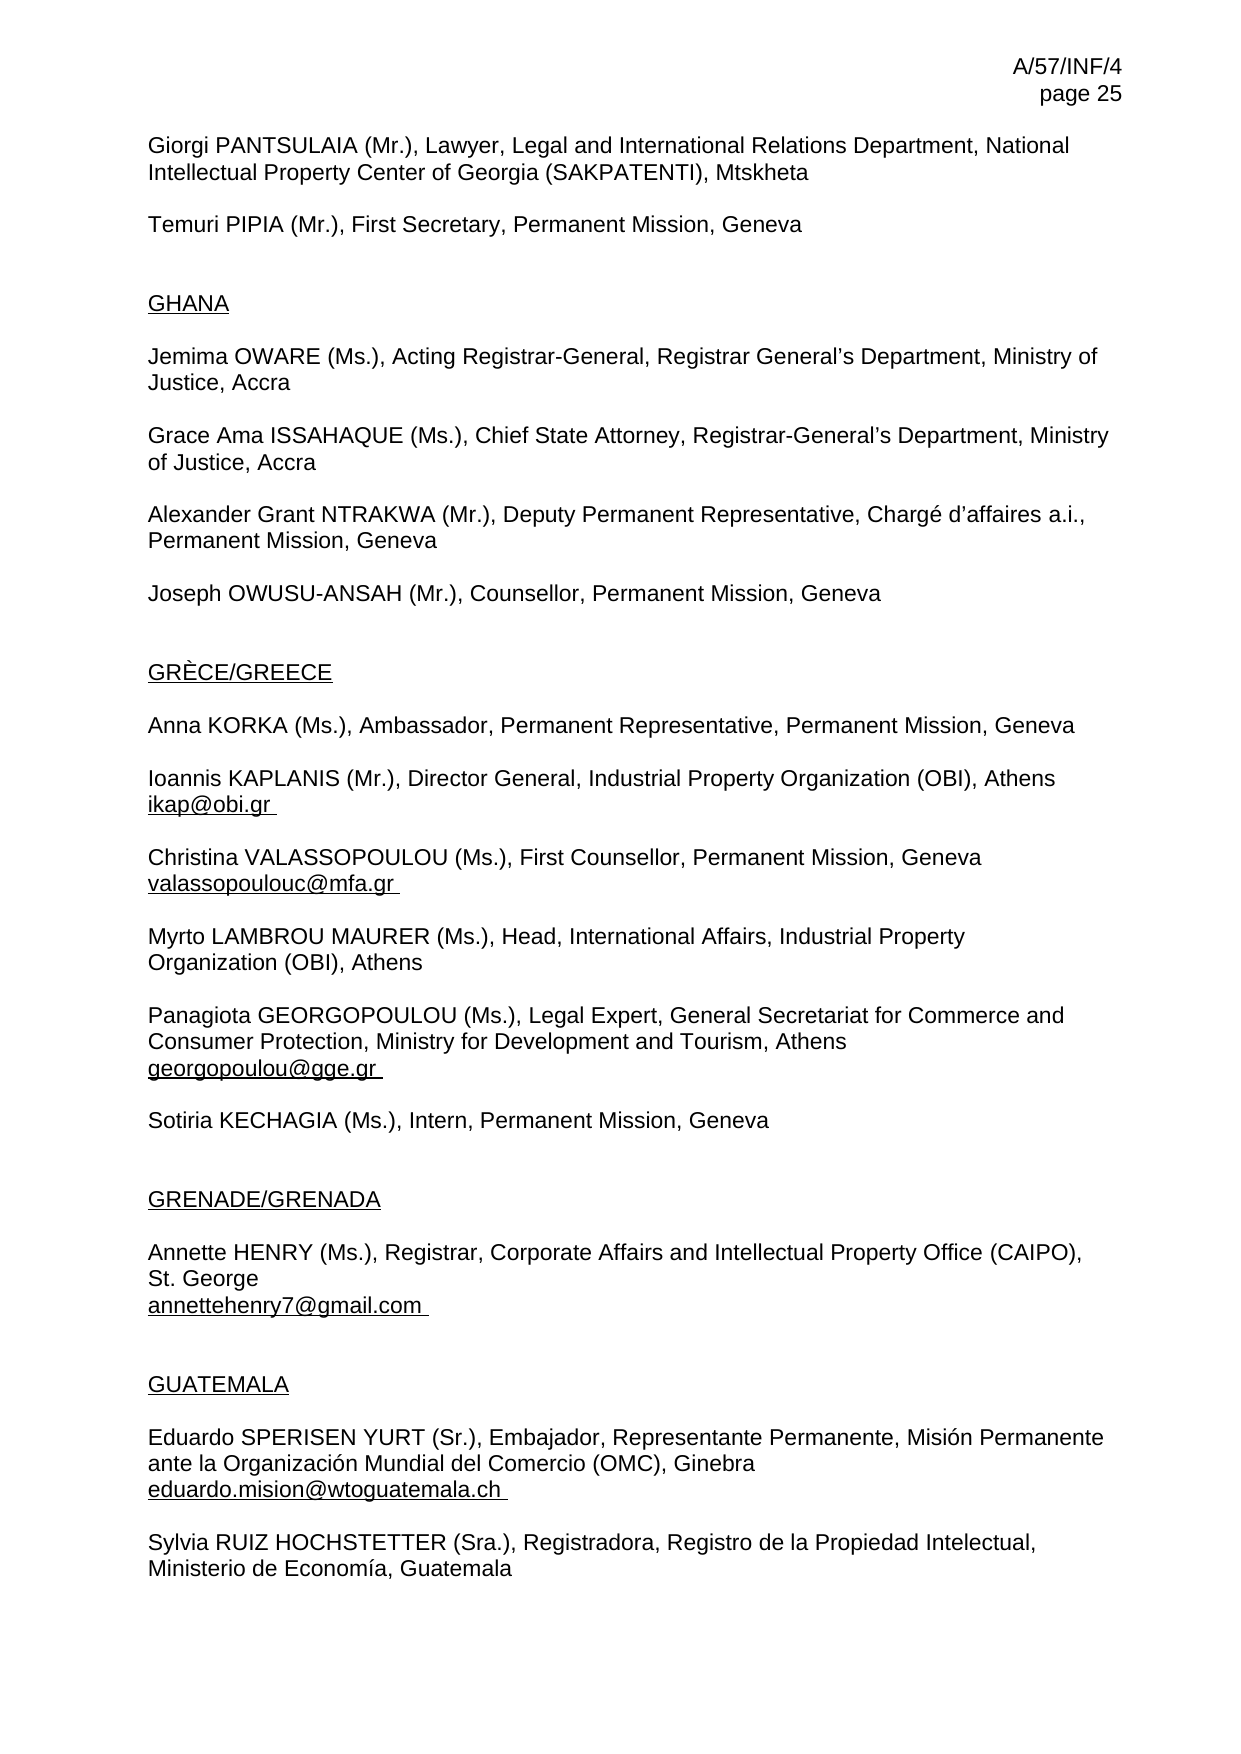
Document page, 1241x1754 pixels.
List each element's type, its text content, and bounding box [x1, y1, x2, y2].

text valassopoulouc@mfa.gr [148, 870, 1122, 896]
text Myrto LAMBROU MAURER (Ms.), Head, International Affairs, Industrial Property Organization (OBI), Athens [148, 923, 1122, 976]
text Temuri PIPIA (Mr.), First Secretary, Permanent Mission, Geneva [148, 211, 1122, 238]
text Sotiria KECHAGIA (Ms.), Intern, Permanent Mission, Geneva [148, 1107, 1122, 1134]
text Giorgi PANTSULAIA (Mr.), Lawyer, Legal and International Relations Department, National Intellectual Property Center of Georgia (SAKPATENTI), Mtskheta [148, 132, 1122, 185]
text annettehenry7@gmail.com [148, 1292, 1122, 1318]
text Sylvia RUIZ HOCHSTETTER (Sra.), Registradora, Registro de la Propiedad Intelectual, Ministerio de Economía, Guatemala [148, 1529, 1122, 1582]
text eduardo.mision@wtoguatemala.ch [148, 1476, 1122, 1503]
text GRÈCE/GREECE [148, 659, 1122, 686]
text Eduardo SPERISEN YURT (Sr.), Embajador, Representante Permanente, Misión Permanente ante la Organización Mundial del Comercio (OMC), Ginebra [148, 1423, 1122, 1476]
text Grace Ama ISSAHAQUE (Ms.), Chief State Attorney, Registrar-General’s Department, Ministry of Justice, Accra [148, 422, 1122, 475]
text Christina VALASSOPOULOU (Ms.), First Counsellor, Permanent Mission, Geneva [148, 844, 1122, 870]
text georgopoulou@gge.gr [148, 1054, 1122, 1081]
text Anna KORKA (Ms.), Ambassador, Permanent Representative, Permanent Mission, Geneva [148, 712, 1122, 738]
text Ioannis KAPLANIS (Mr.), Director General, Industrial Property Organization (OBI), Athens [148, 765, 1122, 791]
text Jemima OWARE (Ms.), Acting Registrar-General, Registrar General’s Department, Ministry of Justice, Accra [148, 343, 1122, 396]
text Panagiota GEORGOPOULOU (Ms.), Legal Expert, General Secretariat for Commerce and Consumer Protection, Ministry for Development and Tourism, Athens [148, 1002, 1122, 1054]
text Annette HENRY (Ms.), Registrar, Corporate Affairs and Intellectual Property Office (CAIPO), St. George [148, 1239, 1122, 1292]
text GHANA [148, 290, 1122, 317]
text GRENADE/GRENADA [148, 1186, 1122, 1213]
text GUATEMALA [148, 1371, 1122, 1397]
text Joseph OWUSU-ANSAH (Mr.), Counsellor, Permanent Mission, Geneva [148, 580, 1122, 607]
text ikap@obi.gr [148, 791, 1122, 817]
text Alexander Grant NTRAKWA (Mr.), Deputy Permanent Representative, Chargé d’affaires a.i., Permanent Mission, Geneva [148, 501, 1122, 554]
